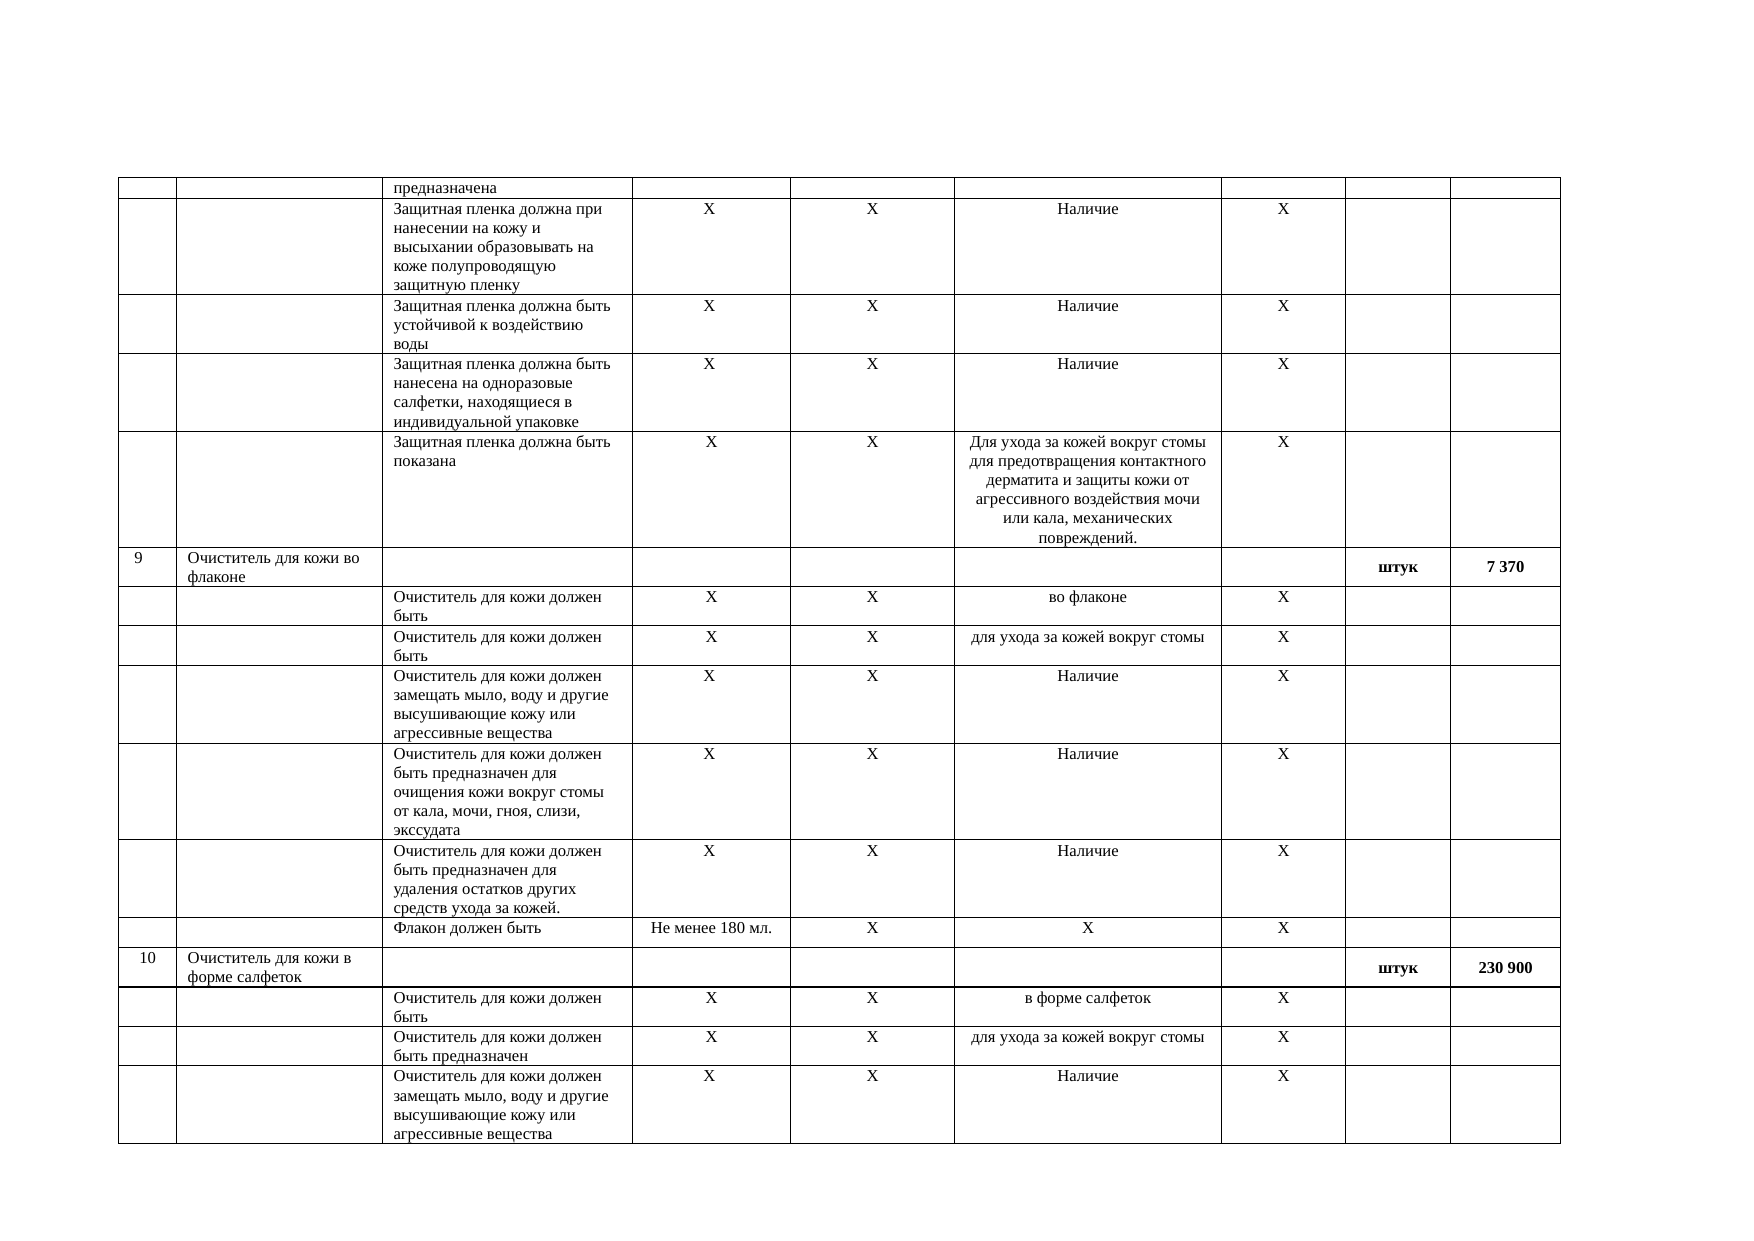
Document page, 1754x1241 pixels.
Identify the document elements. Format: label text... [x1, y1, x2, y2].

table_cell [1346, 918, 1450, 947]
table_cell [955, 178, 1221, 197]
table_cell штук [1346, 548, 1450, 586]
table_cell [383, 948, 632, 986]
table_cell Очиститель для кожи в форме салфеток [177, 948, 382, 986]
table_cell [119, 178, 176, 197]
table_cell [119, 199, 176, 294]
table_cell [955, 948, 1221, 986]
table_cell [177, 988, 382, 1026]
table_cell 230 900 [1451, 948, 1560, 986]
table_cell Очиститель для кожи должен быть предназначен [383, 1027, 632, 1065]
table_cell Флакон должен быть [383, 918, 632, 947]
table_cell [177, 199, 382, 294]
table_cell [177, 918, 382, 947]
table_cell [1346, 988, 1450, 1026]
table_cell Х [1222, 840, 1345, 917]
table_cell штук [1346, 948, 1450, 986]
table_cell [1451, 178, 1560, 197]
table_cell [119, 354, 176, 431]
table_cell Х [633, 840, 790, 917]
table_cell [177, 354, 382, 431]
table_cell Наличие [955, 840, 1221, 917]
table_cell [119, 432, 176, 547]
table_cell Х [1222, 1027, 1345, 1065]
table_cell Наличие [955, 744, 1221, 839]
table_cell Для ухода за кожей вокруг стомы для предотвращения контактного дерматита и защиты кожи от агрессивного воздействия мочи или кала, механических повреждений. [955, 432, 1221, 547]
table_cell Х [791, 295, 954, 353]
table_cell Очиститель для кожи во флаконе [177, 548, 382, 586]
table_cell 9 [119, 548, 176, 586]
table_cell [177, 626, 382, 665]
table_cell Х [791, 626, 954, 665]
table_cell [633, 548, 790, 586]
table_cell Х [791, 432, 954, 547]
table_cell Х [633, 178, 790, 197]
table_cell [1451, 1066, 1560, 1143]
table_cell для ухода за кожей вокруг стомы [955, 626, 1221, 665]
table_cell Х [633, 1066, 790, 1143]
table_cell [1346, 666, 1450, 742]
table_cell [119, 626, 176, 665]
table_cell [1346, 587, 1450, 625]
table_cell в форме салфеток [955, 988, 1221, 1026]
table_cell [177, 178, 382, 197]
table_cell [383, 178, 632, 197]
table_cell [1451, 199, 1560, 294]
table_cell [1451, 744, 1560, 839]
table_cell [119, 744, 176, 839]
table_cell [791, 948, 954, 986]
table_cell Х [791, 840, 954, 917]
table_cell Защитная пленка должна при нанесении на кожу и высыхании образовывать на коже полупроводящую защитную пленку [383, 199, 632, 294]
table_cell [1451, 626, 1560, 665]
table_cell Х [1222, 587, 1345, 625]
table_cell [1451, 295, 1560, 353]
table_cell Очиститель для кожи должен быть [383, 587, 632, 625]
table_cell [1346, 199, 1450, 294]
table_cell Х [791, 199, 954, 294]
table_cell Не менее 180 мл. [633, 918, 790, 947]
table_cell [177, 666, 382, 742]
table_cell [1451, 354, 1560, 431]
table_cell [1346, 626, 1450, 665]
table_cell [633, 948, 790, 986]
table_cell Х [633, 666, 790, 742]
table_cell [177, 1027, 382, 1065]
table_cell [383, 548, 632, 586]
table_cell Очиститель для кожи должен быть [383, 988, 632, 1026]
table_cell [177, 1066, 382, 1143]
table_cell Защитная пленка должна быть нанесена на одноразовые салфетки, находящиеся в индивидуальной упаковке [383, 354, 632, 431]
table_cell [119, 988, 176, 1026]
table_cell [177, 587, 382, 625]
table_cell [1222, 948, 1345, 986]
table_cell Наличие [955, 354, 1221, 431]
table_cell [177, 432, 382, 547]
table_cell [177, 295, 382, 353]
table_cell [1451, 1027, 1560, 1065]
table_cell во флаконе [955, 587, 1221, 625]
table_cell Х [955, 918, 1221, 947]
table_cell Х [633, 295, 790, 353]
table_cell [177, 744, 382, 839]
table_cell Х [791, 988, 954, 1026]
table_cell Наличие [955, 199, 1221, 294]
table_cell Наличие [955, 1066, 1221, 1143]
table_cell [119, 1027, 176, 1065]
table_cell Х [633, 354, 790, 431]
table_cell [119, 1066, 176, 1143]
table_cell [791, 548, 954, 586]
table_cell Х [1222, 178, 1345, 197]
table_cell Х [791, 666, 954, 742]
table_cell Защитная пленка должна быть устойчивой к воздействию воды [383, 295, 632, 353]
table_cell Х [1222, 744, 1345, 839]
table_cell Х [1222, 918, 1345, 947]
table_cell [1222, 548, 1345, 586]
table_cell [1451, 840, 1560, 917]
table_cell Х [791, 918, 954, 947]
table_cell [1346, 295, 1450, 353]
table_cell [177, 840, 382, 917]
table_cell [1346, 744, 1450, 839]
table_cell [1451, 918, 1560, 947]
table_cell Х [633, 744, 790, 839]
table_cell Х [791, 354, 954, 431]
table_cell Очиститель для кожи должен быть предназначен для удаления остатков других средств ухода за кожей. [383, 840, 632, 917]
table_cell Очиститель для кожи должен замещать мыло, воду и другие высушивающие кожу или агрессивные вещества [383, 666, 632, 742]
table_cell 7 370 [1451, 548, 1560, 586]
table_cell Х [791, 1027, 954, 1065]
table_cell [1451, 988, 1560, 1026]
table_cell [1346, 1027, 1450, 1065]
table_cell Х [791, 587, 954, 625]
table_cell Х [1222, 1066, 1345, 1143]
table_cell [1346, 178, 1450, 197]
table_cell Х [633, 988, 790, 1026]
table_cell [1451, 587, 1560, 625]
table_cell [119, 918, 176, 947]
table_cell Х [1222, 626, 1345, 665]
table_cell Х [633, 1027, 790, 1065]
table_cell Х [1222, 354, 1345, 431]
table_cell Х [633, 432, 790, 547]
table_cell Х [633, 199, 790, 294]
table_cell [955, 548, 1221, 586]
table_cell [1451, 666, 1560, 742]
table_cell Х [1222, 666, 1345, 742]
table_cell для ухода за кожей вокруг стомы [955, 1027, 1221, 1065]
table_cell Очиститель для кожи должен быть предназначен для очищения кожи вокруг стомы от кала, мочи, гноя, слизи, экссудата [383, 744, 632, 839]
table_cell Защитная пленка должна быть показана [383, 432, 632, 547]
table_cell Очиститель для кожи должен быть [383, 626, 632, 665]
table_cell Наличие [955, 295, 1221, 353]
table_cell [1346, 840, 1450, 917]
table_cell Х [1222, 295, 1345, 353]
table_cell [119, 840, 176, 917]
table_cell Х [633, 587, 790, 625]
table_cell [119, 666, 176, 742]
table_cell [1451, 432, 1560, 547]
table_cell [1346, 354, 1450, 431]
table_cell [119, 587, 176, 625]
table_cell Х [1222, 432, 1345, 547]
table_cell Х [791, 178, 954, 197]
table_cell Х [791, 744, 954, 839]
table_cell [1346, 1066, 1450, 1143]
table_cell [1346, 432, 1450, 547]
table_cell Х [1222, 988, 1345, 1026]
table_cell Х [791, 1066, 954, 1143]
table_cell Очиститель для кожи должен замещать мыло, воду и другие высушивающие кожу или агрессивные вещества [383, 1066, 632, 1143]
table_cell Х [1222, 199, 1345, 294]
table_cell Наличие [955, 666, 1221, 742]
table_cell [119, 295, 176, 353]
table_cell 10 [119, 948, 176, 986]
table_cell Х [633, 626, 790, 665]
